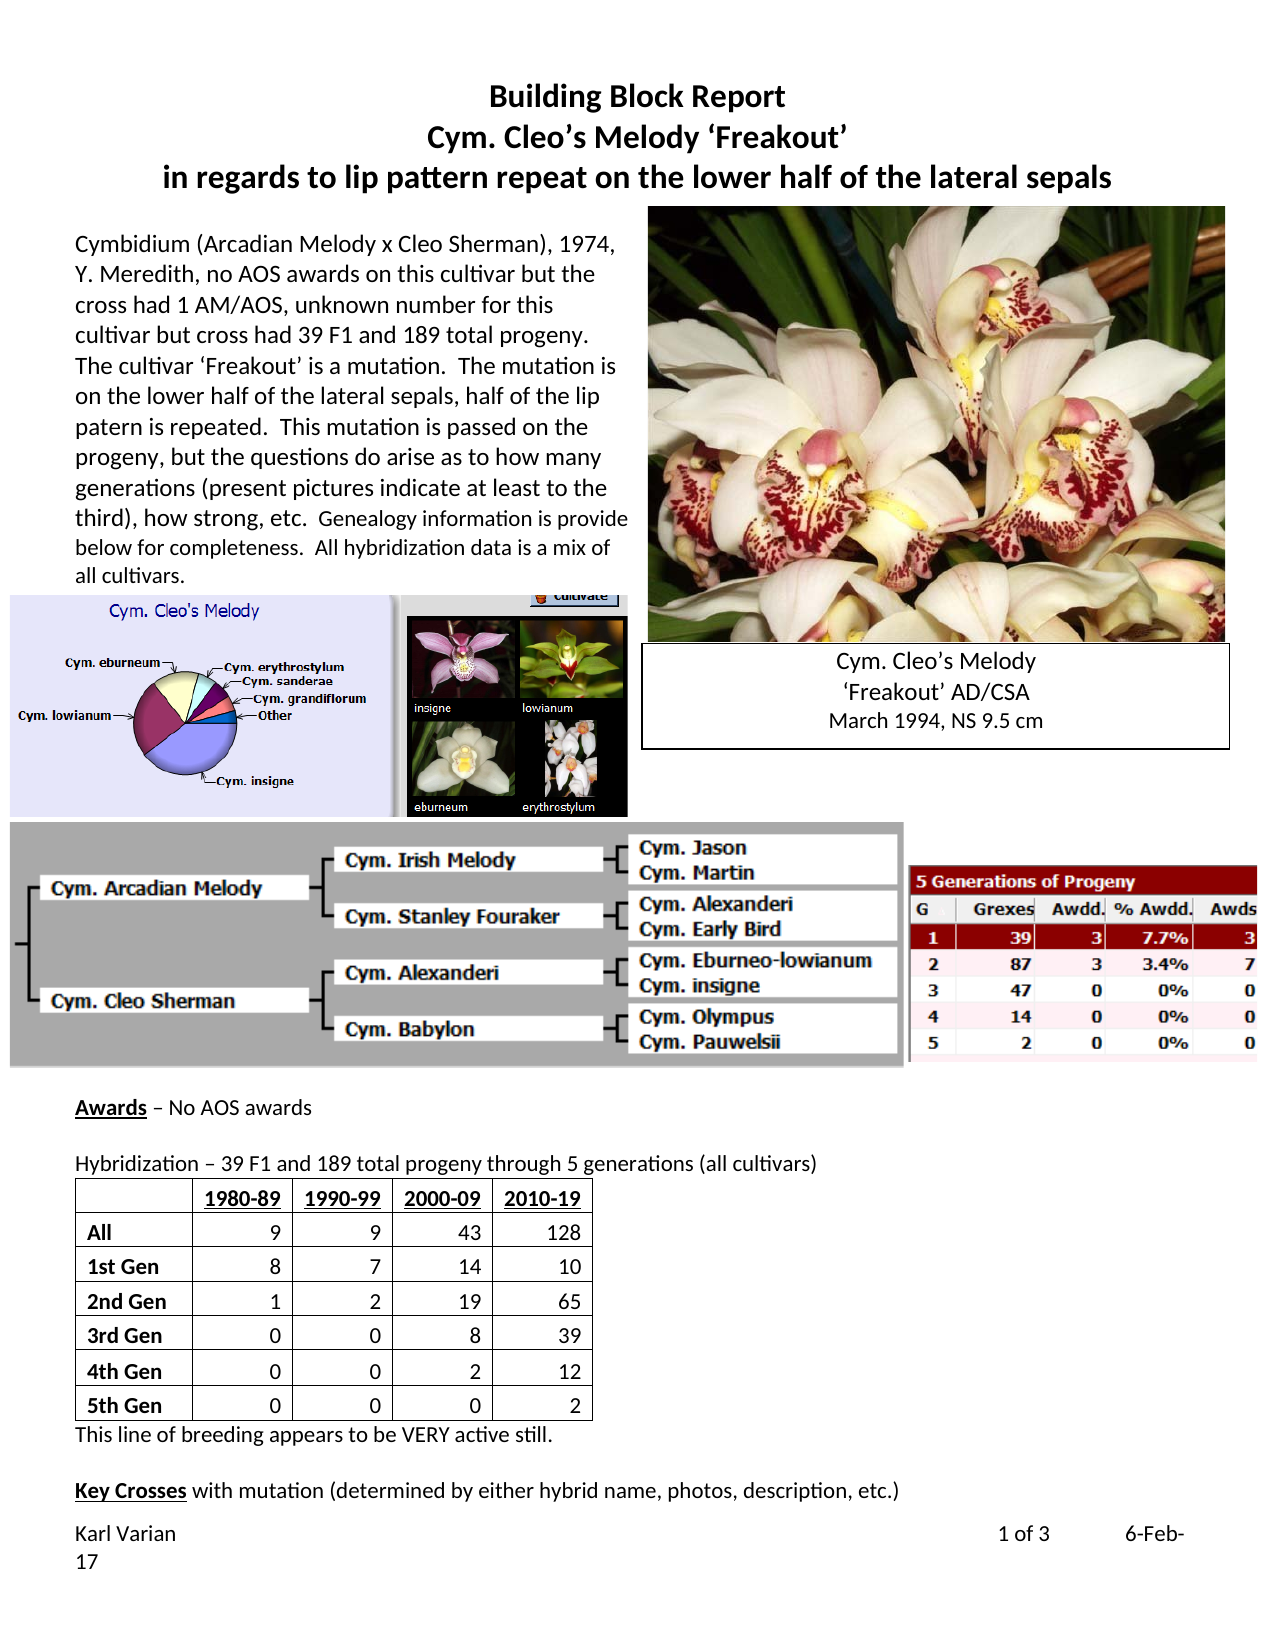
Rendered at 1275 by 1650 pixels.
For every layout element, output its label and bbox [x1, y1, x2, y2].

picture [476, 555, 792, 837]
picture [101, 75, 373, 357]
picture [529, 75, 764, 356]
picture [905, 555, 1163, 837]
picture [101, 555, 367, 837]
picture [923, 76, 1158, 357]
picture [103, 850, 369, 1132]
